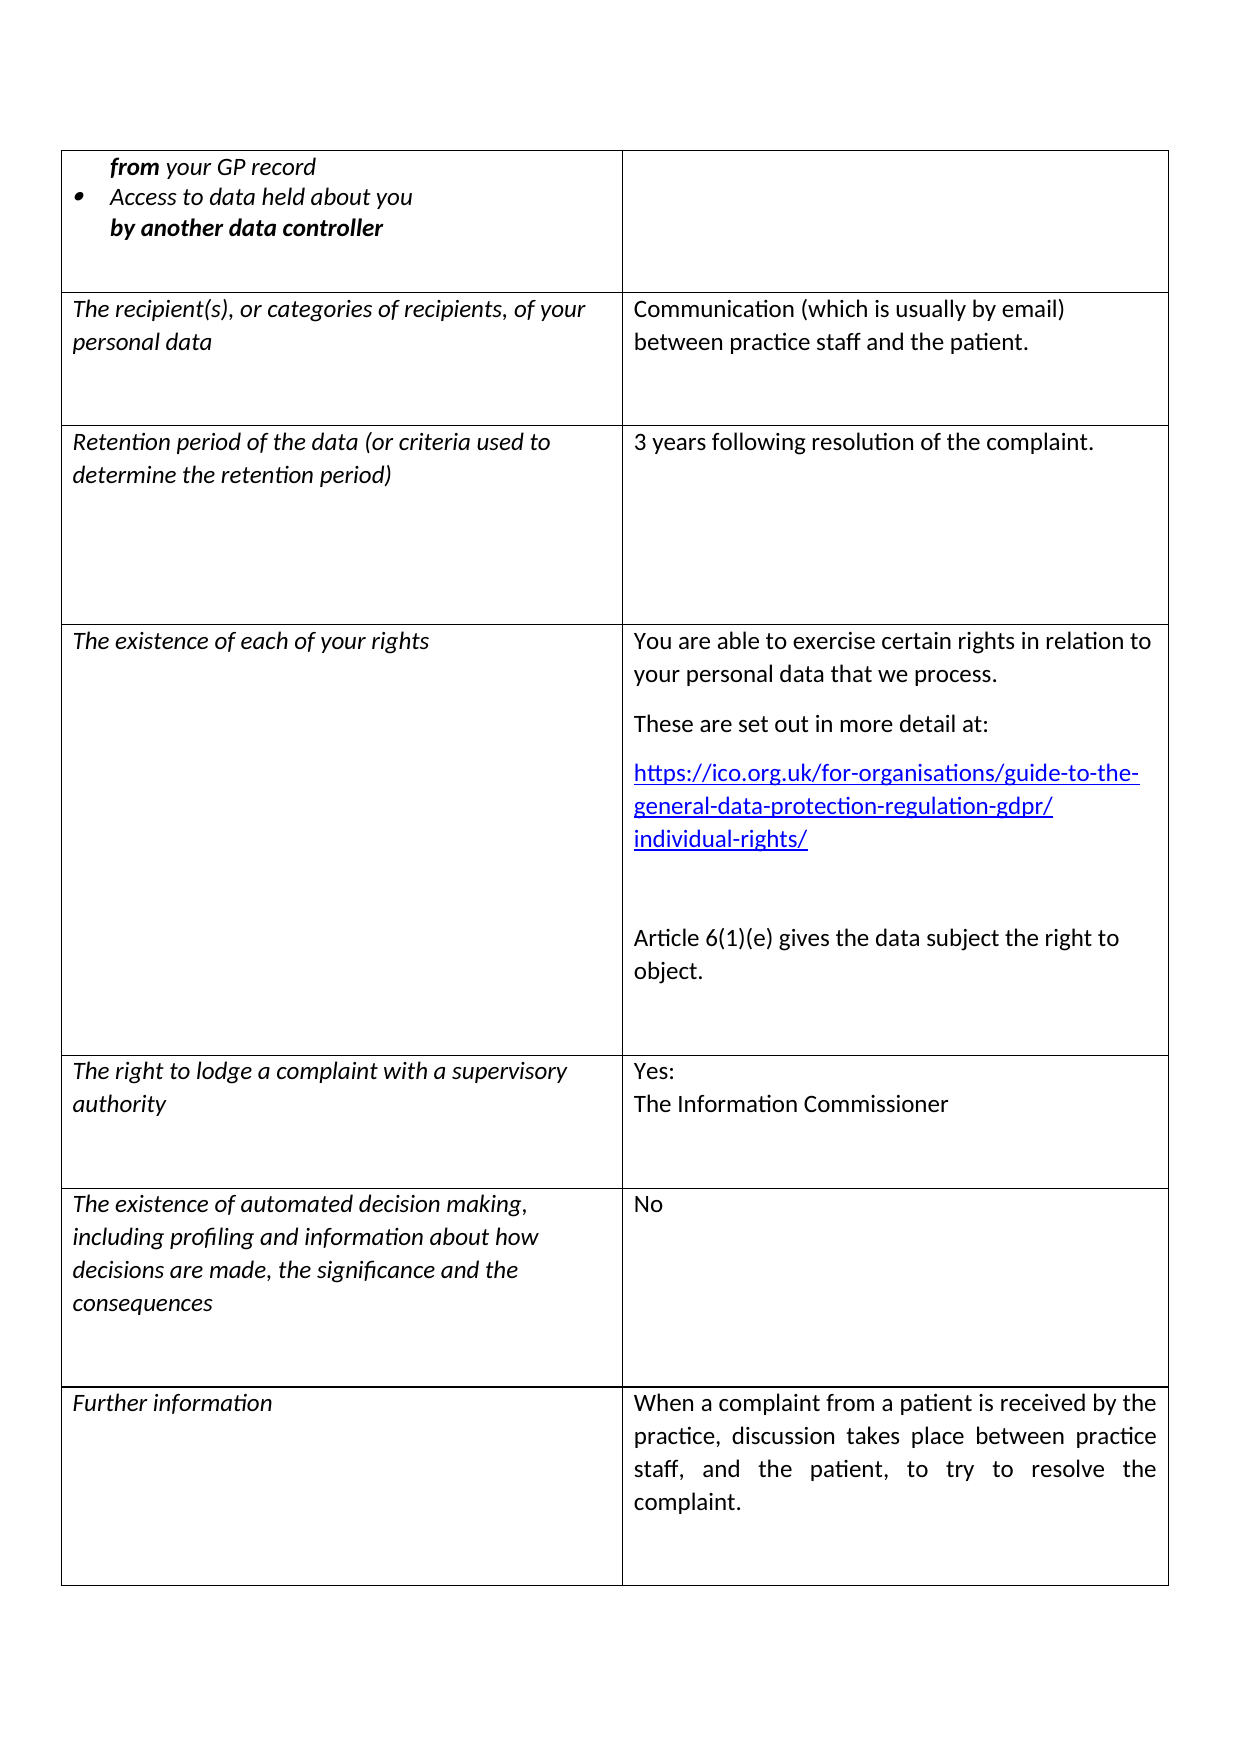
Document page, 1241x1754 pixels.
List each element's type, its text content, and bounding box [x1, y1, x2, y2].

table_cell The right to lodge a complaint with a supervisory authority [62, 1056, 622, 1187]
table_cell The recipient(s), or categories of recipients, of your personal data [62, 293, 622, 425]
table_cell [623, 1388, 1168, 1585]
table_cell No [623, 1189, 1168, 1386]
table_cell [62, 151, 622, 292]
table_cell You are able to exercise certain rights in relation to your personal data that we process. These are set out in more detail at: https://ico.org.uk/for-organisations/guide-to-the-general-data-protection-regulation-gdpr/individual-rights/ Article 6(1)(e) gives the data subject the right to object. [623, 625, 1168, 1054]
table_cell Communication (which is usually by email) between practice staff and the patient. [623, 293, 1168, 425]
table_cell 3 years following resolution of the complaint. [623, 426, 1168, 624]
table_cell The existence of each of your rights [62, 625, 622, 1054]
table_cell The existence of automated decision making, including profiling and information about how decisions are made, the significance and the consequences [62, 1189, 622, 1386]
table_cell Yes: The Information Commissioner [623, 1056, 1168, 1187]
table_cell Further information [62, 1388, 622, 1585]
table_cell Retention period of the data (or criteria used to determine the retention period) [62, 426, 622, 624]
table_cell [623, 151, 1168, 292]
